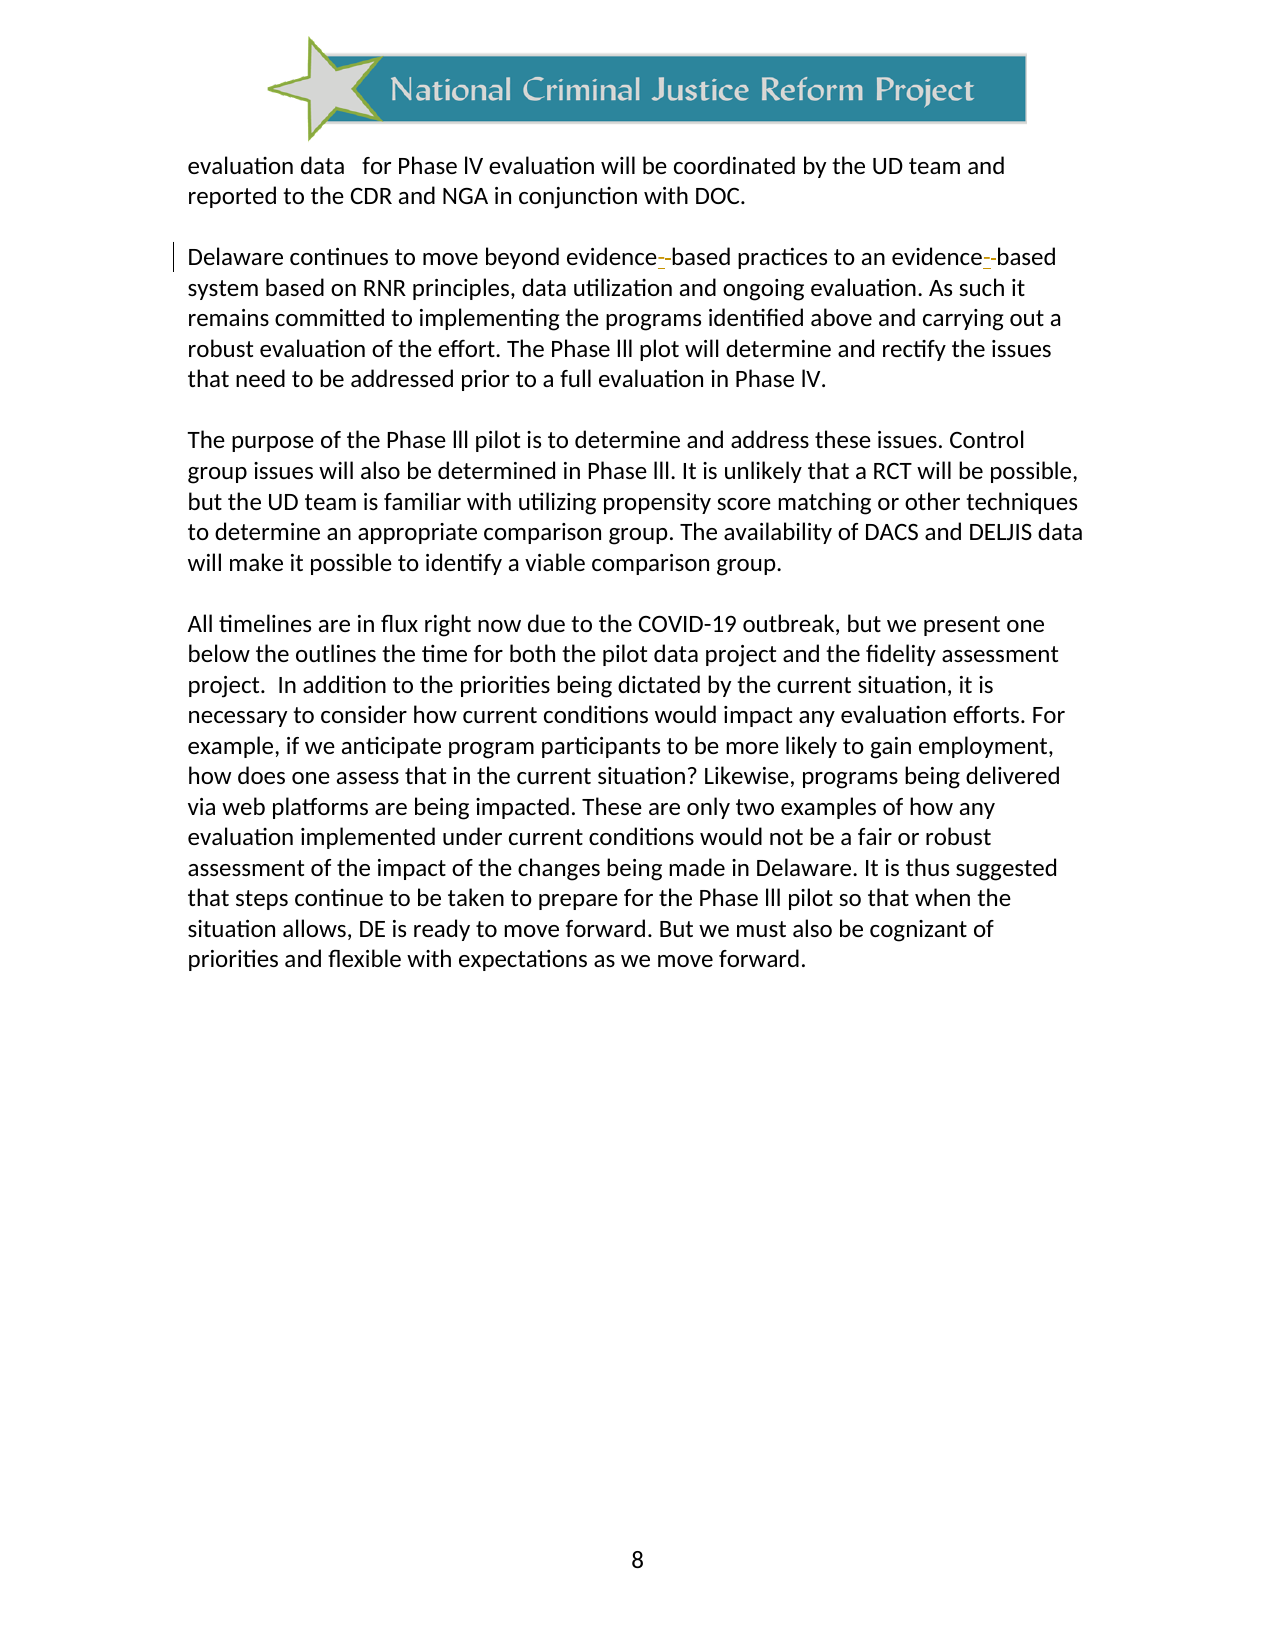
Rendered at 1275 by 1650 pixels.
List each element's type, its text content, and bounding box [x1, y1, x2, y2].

picture [267, 34, 1027, 143]
text Delaware continues to move beyond evidencebased practices to an evidencebased system based on RNR principles, data utilization and ongoing evaluation. As such it remains committed to implementing the programs identified above and carrying out a robust evaluation of the effort. The Phase lll plot will determine and rectify the issues that need to be addressed prior to a full evaluation in Phase lV. [187, 242, 1087, 394]
text The purpose of the Phase lll pilot is to determine and address these issues. Control group issues will also be determined in Phase lll. It is unlikely that a RCT will be possible, but the UD team is familiar with utilizing propensity score matching or other techniques to determine an appropriate comparison group. The availability of DACS and DELJIS data will make it possible to identify a viable comparison group. [187, 425, 1087, 577]
text All timelines are in flux right now due to the COVID-19 outbreak, but we present one below the outlines the time for both the pilot data project and the fidelity assessment project. In addition to the priorities being dictated by the current situation, it is necessary to consider how current conditions would impact any evaluation efforts. For example, if we anticipate program participants to be more likely to gain employment, how does one assess that in the current situation? Likewise, programs being delivered via web platforms are being impacted. These are only two examples of how any evaluation implemented under current conditions would not be a fair or robust assessment of the impact of the changes being made in Delaware. It is thus suggested that steps continue to be taken to prepare for the Phase lll pilot so that when the situation allows, DE is ready to move forward. But we must also be cognizant of priorities and flexible with expectations as we move forward. [187, 608, 1087, 974]
